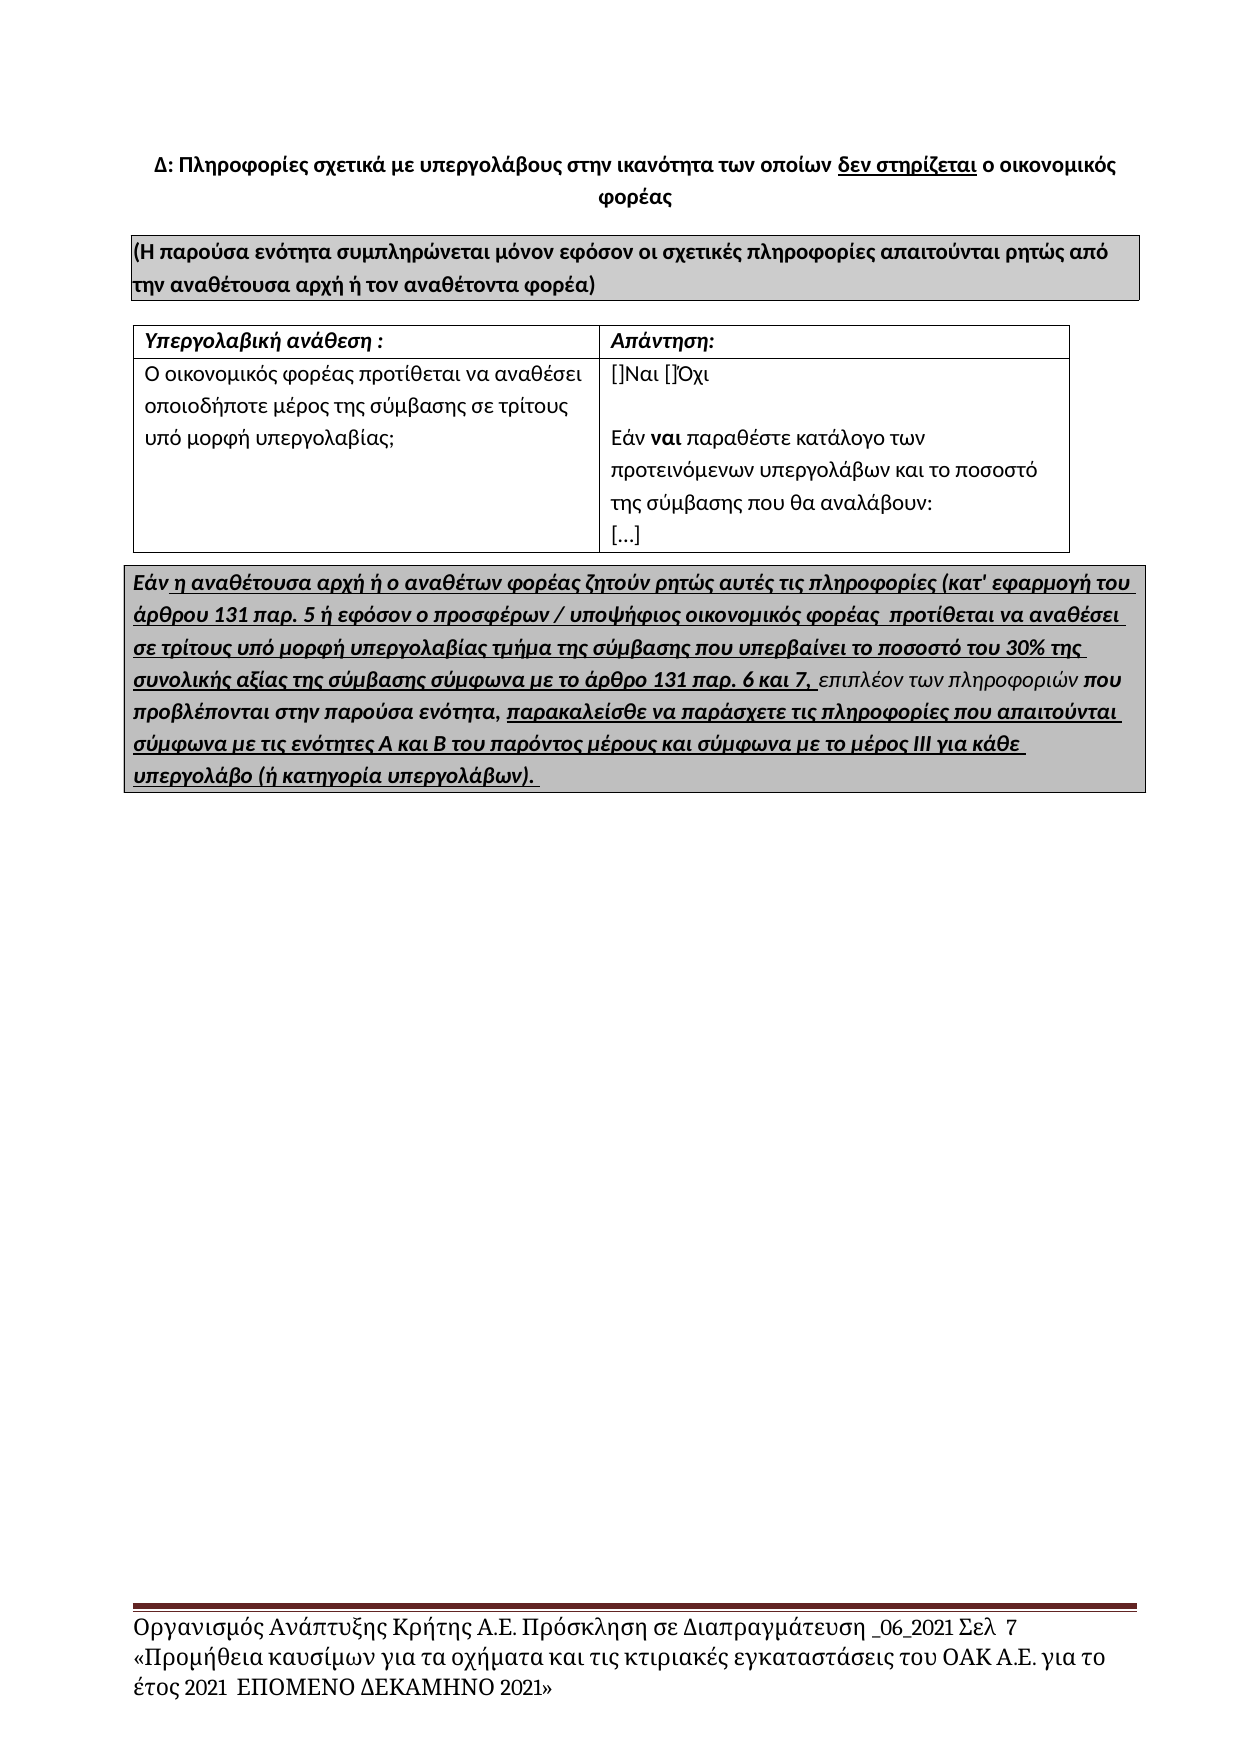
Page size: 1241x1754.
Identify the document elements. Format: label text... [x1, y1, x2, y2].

text Εάν η αναθέτουσα αρχή ή ο αναθέτων φορέας ζητούν ρητώς αυτές τις πληροφορίες (κατ' εφαρμογή του άρθρου 131 παρ. 5 ή εφόσον ο προσφέρων / υποψήφιος οικονομικός φορέας προτίθεται να αναθέσει σε τρίτους υπό μορφή υπεργολαβίας τμήμα της σύμβασης που υπερβαίνει το ποσοστό του 30% της συνολικής αξίας της σύμβασης σύμφωνα με το άρθρο 131 παρ. 6 και 7, επιπλέον των πληροφοριών που προβλέπονται στην παρούσα ενότητα, παρακαλείσθε να παράσχετε τις πληροφορίες που απαιτούνται σύμφωνα με τις ενότητες Α και Β του παρόντος μέρους και σύμφωνα με το μέρος ΙΙΙ για κάθε υπεργολάβο (ή κατηγορία υπεργολάβων). [125, 566, 1145, 792]
table_header Απάντηση: [600, 326, 1069, 358]
table_header Υπεργολαβική ανάθεση : [134, 326, 599, 358]
table_cell []Ναι []Όχι Εάν ναι παραθέστε κατάλογο των προτεινόμενων υπεργολάβων και το ποσοστό της σύμβασης που θα αναλάβουν: […] [600, 359, 1069, 552]
table_cell Ο οικονομικός φορέας προτίθεται να αναθέσει οποιοδήποτε μέρος της σύμβασης σε τρίτους υπό μορφή υπεργολαβίας; [134, 359, 599, 552]
text Δ: Πληροφορίες σχετικά με υπεργολάβους στην ικανότητα των οποίων δεν στηρίζεται ο οικονομικός φορέας [133, 150, 1137, 210]
text (Η παρούσα ενότητα συμπληρώνεται μόνον εφόσον οι σχετικές πληροφορίες απαιτούνται ρητώς από την αναθέτουσα αρχή ή τον αναθέτοντα φορέα) [132, 236, 1139, 300]
